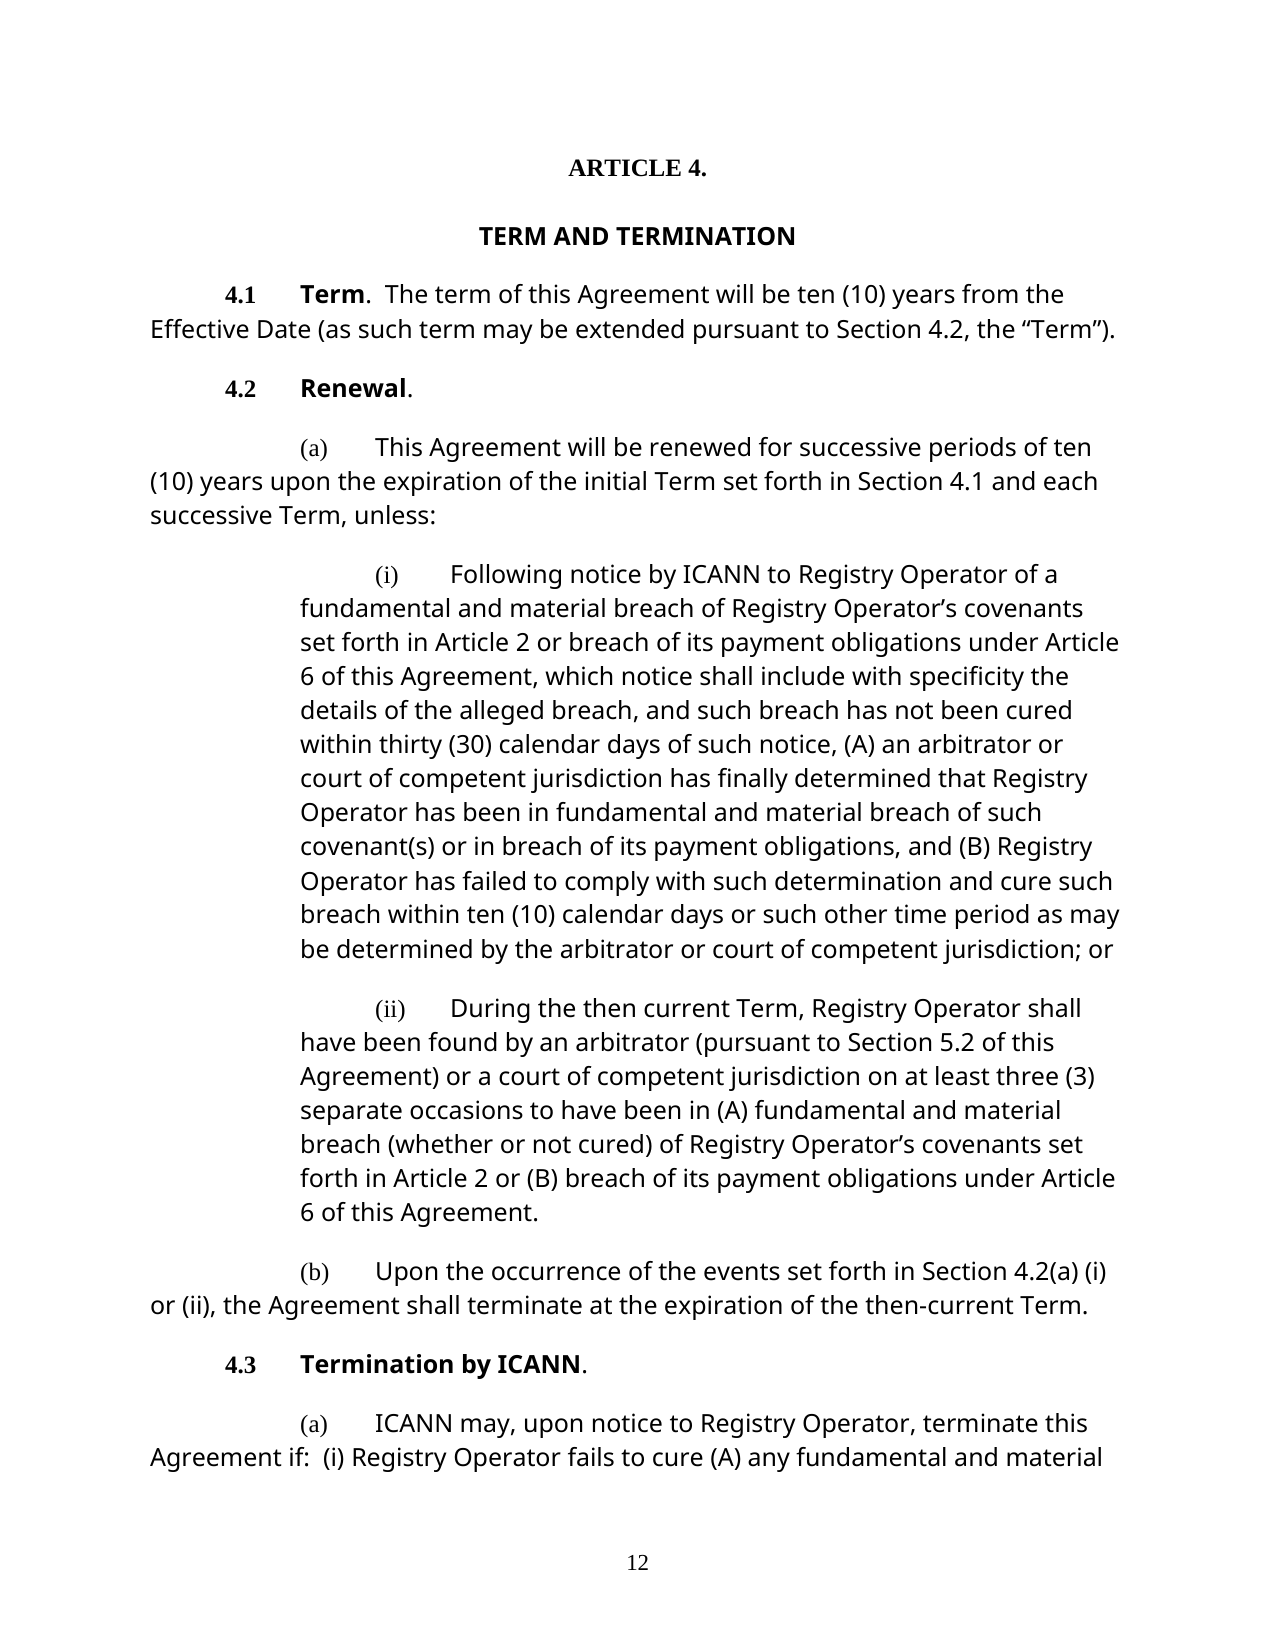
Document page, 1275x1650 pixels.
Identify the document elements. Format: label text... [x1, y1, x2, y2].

text Following notice by ICANN to Registry Operator of a fundamental and material breach of Registry Operator’s covenants set forth in Article 2 or breach of its payment obligations under Article 6 of this Agreement, which notice shall include with specificity the details of the alleged breach, and such breach has not been cured within thirty (30) calendar days of such notice, (A) an arbitrator or court of competent jurisdiction has finally determined that Registry Operator has been in fundamental and material breach of such covenant(s) or in breach of its payment obligations, and (B) Registry Operator has failed to comply with such determination and cure such breach within ten (10) calendar days or such other time period as may be determined by the arbitrator or court of competent jurisdiction; or [300, 557, 1125, 965]
text This Agreement will be renewed for successive periods of ten (10) years upon the expiration of the initial Term set forth in Section 4.1 and each successive Term, unless: [150, 429, 1125, 532]
text During the then current Term, Registry Operator shall have been found by an arbitrator (pursuant to Section 5.2 of this Agreement) or a court of competent jurisdiction on at least three (3) separate occasions to have been in (A) fundamental and material breach (whether or not cured) of Registry Operator’s covenants set forth in Article 2 or (B) breach of its payment obligations under Article 6 of this Agreement. [300, 990, 1125, 1229]
text Termination by ICANN. [150, 1347, 1125, 1381]
text Term. The term of this Agreement will be ten (10) years from the Effective Date (as such term may be extended pursuant to Section 4.2, the “Term”). [150, 277, 1125, 345]
text Renewal. [150, 370, 1125, 404]
text TERM AND TERMINATION [150, 150, 1125, 252]
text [150, 1406, 1125, 1474]
text Upon the occurrence of the events set forth in Section 4.2(a) (i) or (ii), the Agreement shall terminate at the expiration of the then-current Term. [150, 1254, 1125, 1322]
